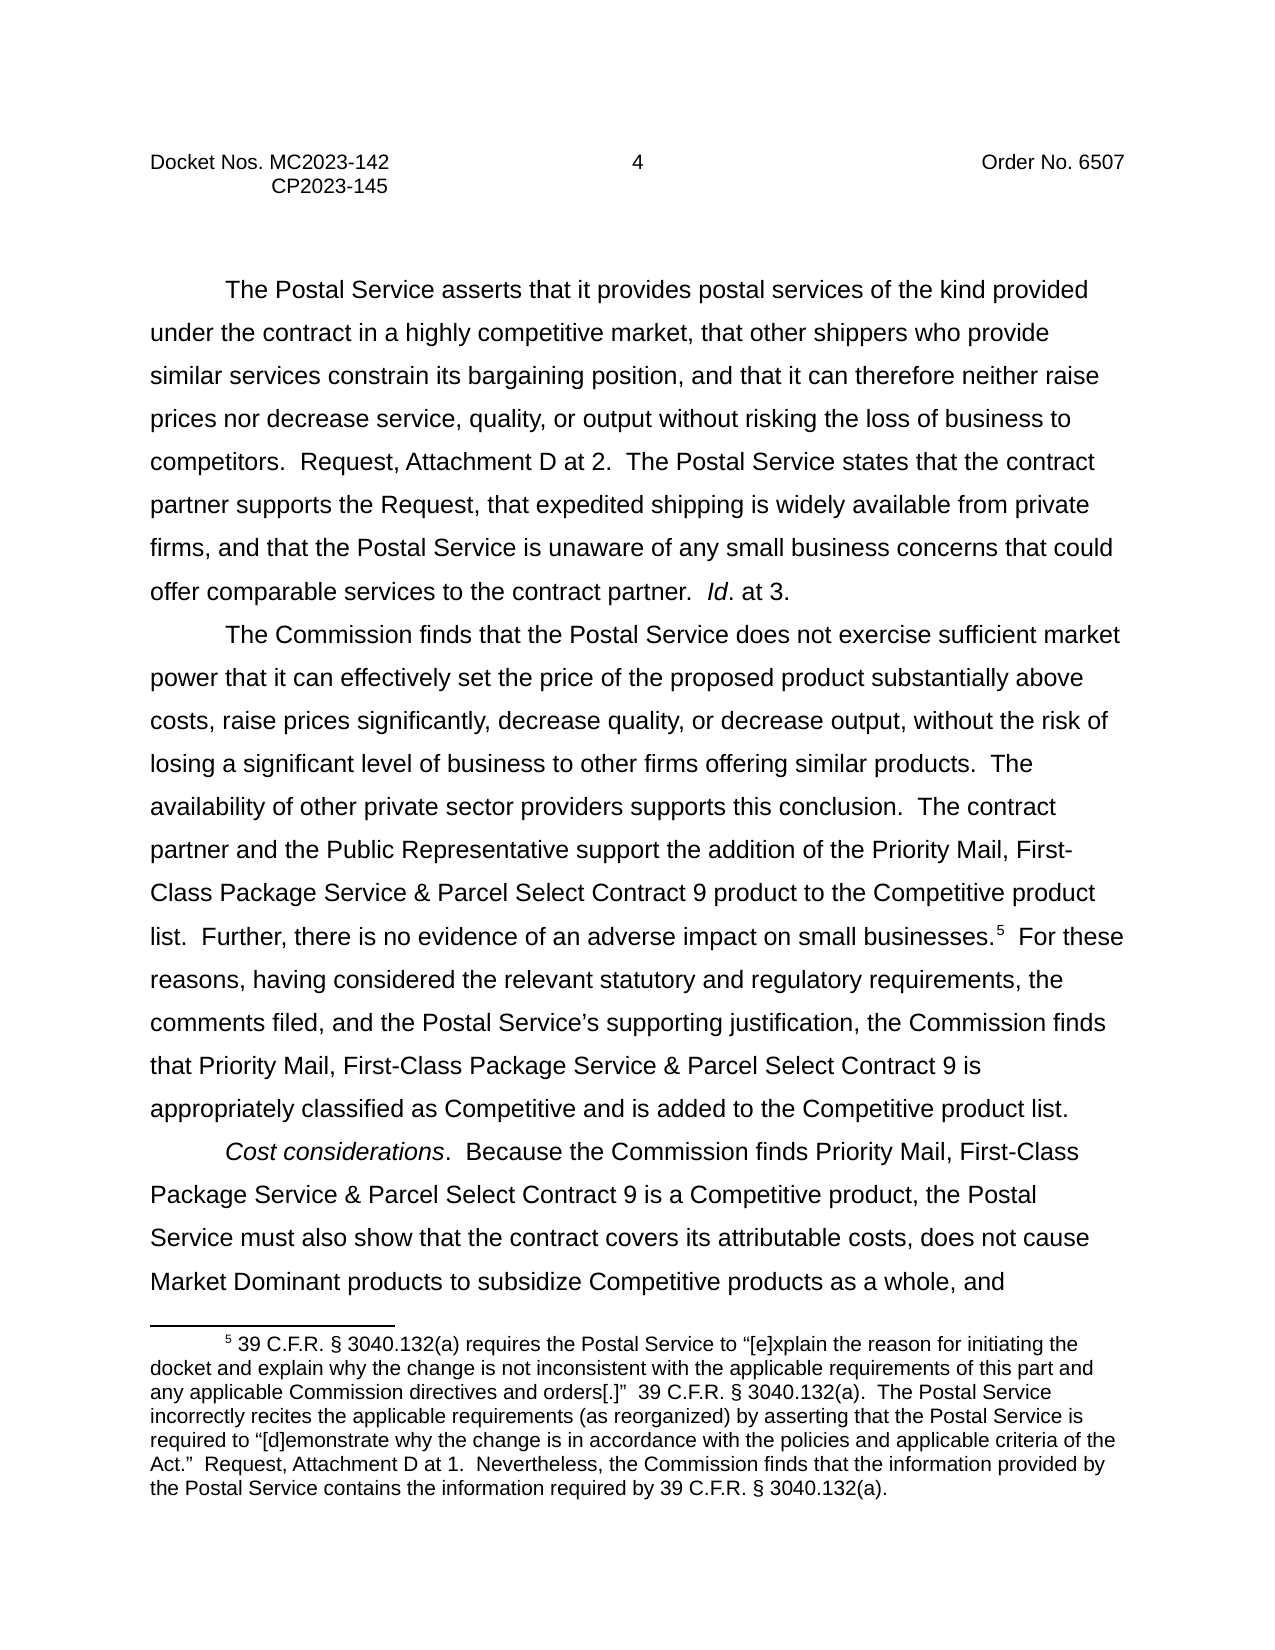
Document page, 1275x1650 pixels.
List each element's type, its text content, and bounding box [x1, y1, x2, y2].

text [150, 1137, 1125, 1295]
text The Postal Service asserts that it provides postal services of the kind provided under the contract in a highly competitive market, that other shippers who provide similar services constrain its bargaining position, and that it can therefore neither raise prices nor decrease service, quality, or output without risking the loss of business to competitors. Request, Attachment D at 2. The Postal Service states that the contract partner supports the Request, that expedited shipping is widely available from private firms, and that the Postal Service is unaware of any small business concerns that could offer comparable services to the contract partner. Id. at 3. [150, 274, 1125, 605]
text The Commission finds that the Postal Service does not exercise sufficient market power that it can effectively set the price of the proposed product substantially above costs, raise prices significantly, decrease quality, or decrease output, without the risk of losing a significant level of business to other firms offering similar products. The availability of other private sector providers supports this conclusion. The contract partner and the Public Representative support the addition of the Priority Mail, First-Class Package Service & Parcel Select Contract 9 product to the Competitive product list. Further, there is no evidence of an adverse impact on small businesses. For these reasons, having considered the relevant statutory and regulatory requirements, the comments filed, and the Postal Service’s supporting justification, the Commission finds that Priority Mail, First-Class Package Service & Parcel Select Contract 9 is appropriately classified as Competitive and is added to the Competitive product list. [150, 619, 1125, 1123]
